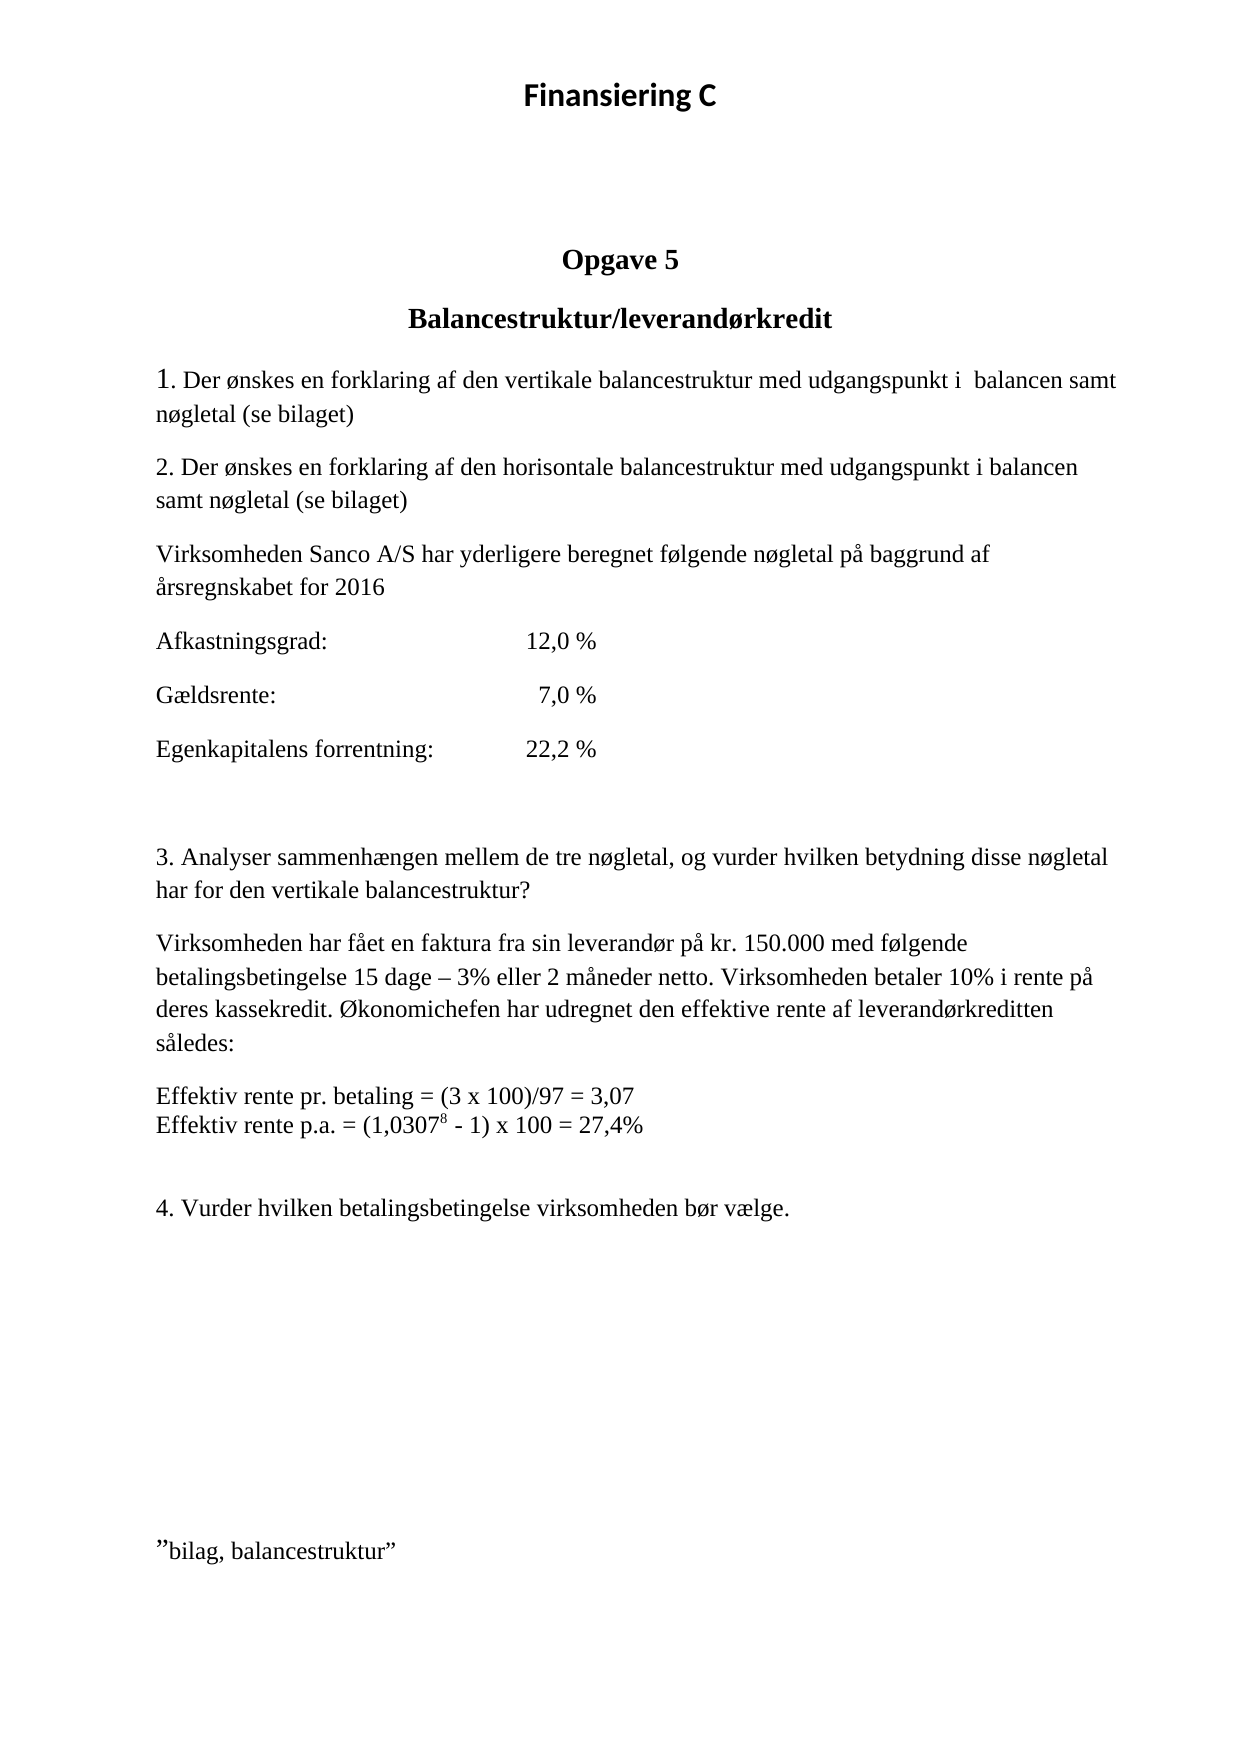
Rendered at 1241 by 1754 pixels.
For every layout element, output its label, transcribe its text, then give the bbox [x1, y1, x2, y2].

text Effektiv rente p.a. = (1,03078 - 1) x 100 = 27,4% [156, 1110, 1122, 1139]
text Virksomheden Sanco A/S har yderligere beregnet følgende nøgletal på baggrund af årsregnskabet for 2016 [156, 539, 1122, 601]
text 3. Analyser sammenhængen mellem de tre nøgletal, og vurder hvilken betydning disse nøgletal har for den vertikale balancestruktur? [156, 842, 1122, 903]
text 4. Vurder hvilken betalingsbetingelse virksomheden bør vælge. [156, 1193, 1122, 1222]
text 2. Der ønskes en forklaring af den horisontale balancestruktur med udgangspunkt i balancen samt nøgletal (se bilaget) [156, 452, 1122, 514]
text Balancestruktur/leverandørkredit [118, 301, 1122, 335]
text Opgave 5 [118, 242, 1122, 276]
text Egenkapitalens forrentning: 22,2 % [156, 734, 1122, 763]
text Virksomheden har fået en faktura fra sin leverandør på kr. 150.000 med følgende betalingsbetingelse 15 dage – 3% eller 2 måneder netto. Virksomheden betaler 10% i rente på deres kassekredit. Økonomichefen har udregnet den effektive rente af leverandørkreditten således: [156, 928, 1122, 1056]
text ”bilag, balancestruktur” [156, 1532, 1122, 1566]
text Gældsrente: 7,0 % [156, 680, 1122, 709]
text Effektiv rente pr. betaling = (3 x 100)/97 = 3,07 [156, 1081, 1122, 1110]
text Afkastningsgrad: 12,0 % [156, 626, 1122, 655]
text 1. Der ønskes en forklaring af den vertikale balancestruktur med udgangspunkt i balancen samt nøgletal (se bilaget) [156, 361, 1122, 427]
